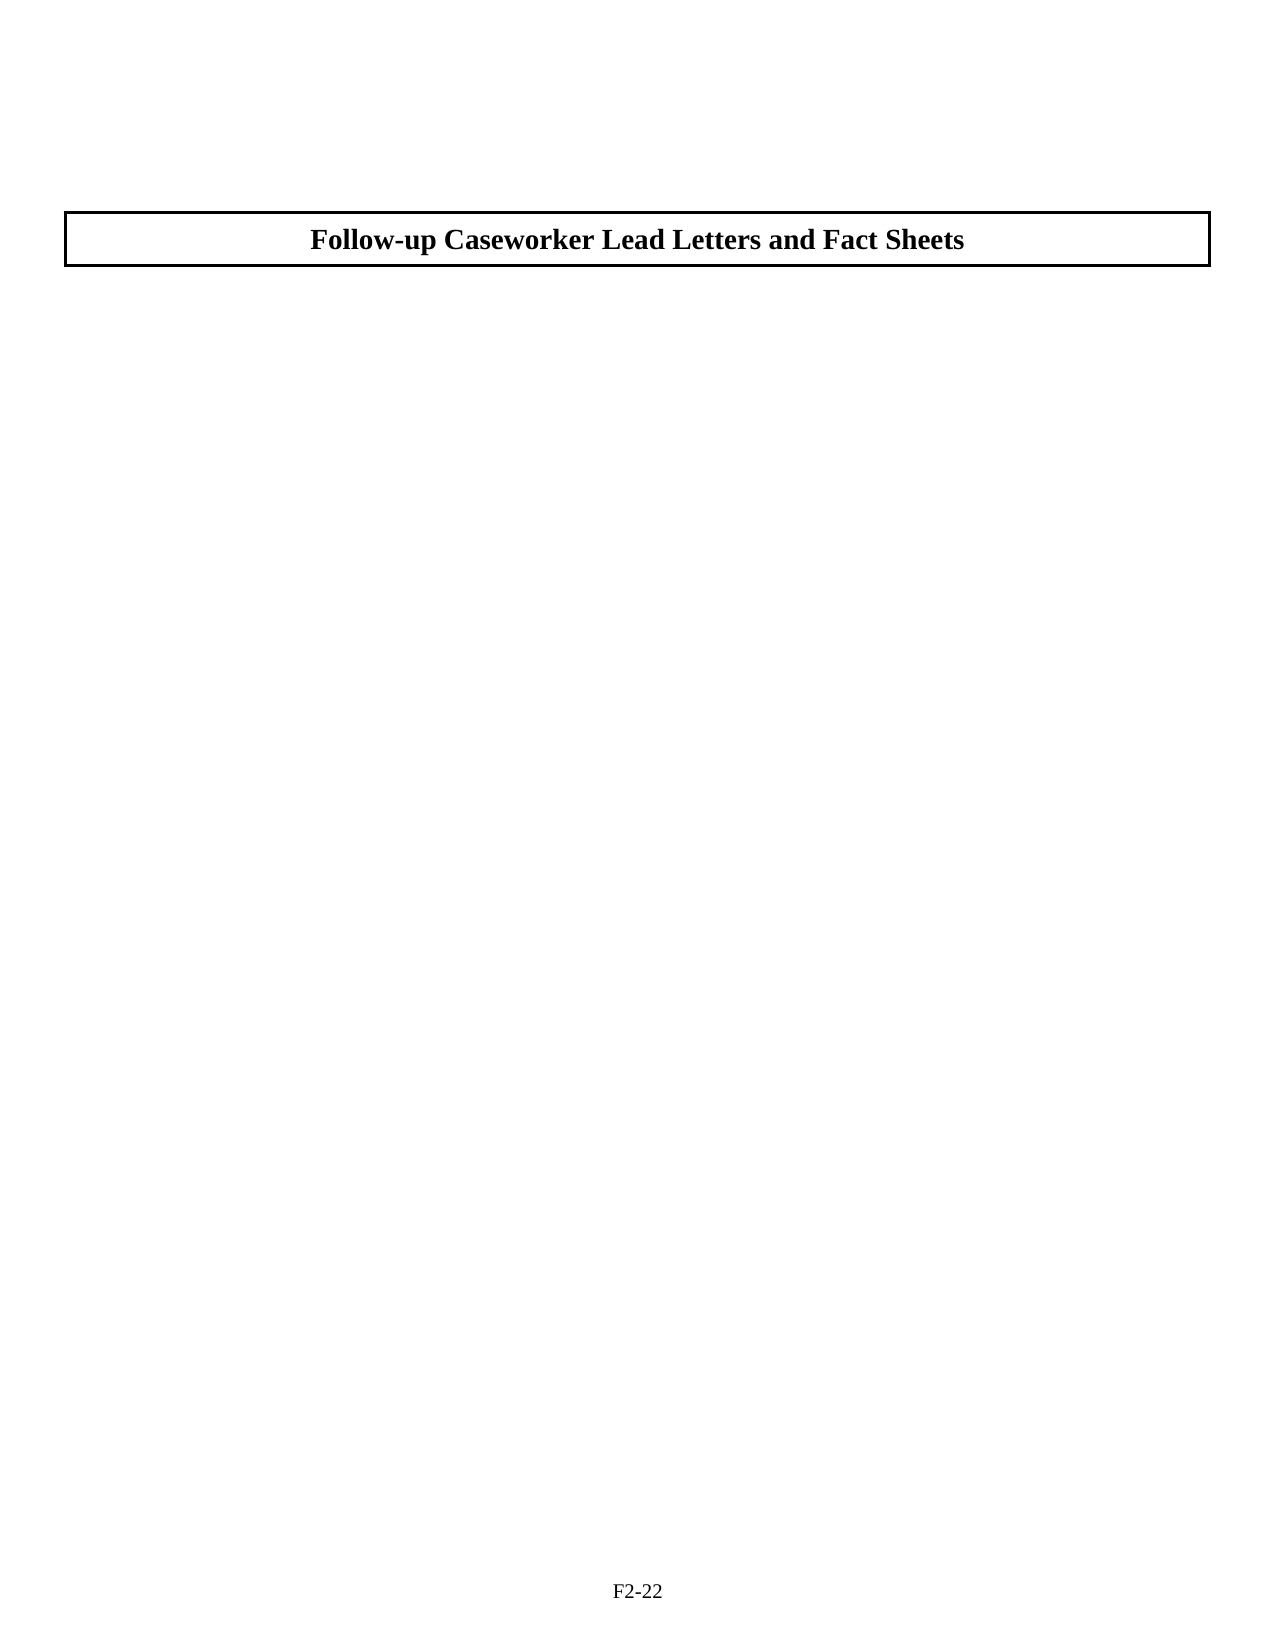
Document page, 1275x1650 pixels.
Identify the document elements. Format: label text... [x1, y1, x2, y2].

title Follow-up Caseworker Lead Letters and Fact Sheets [67, 214, 1208, 264]
